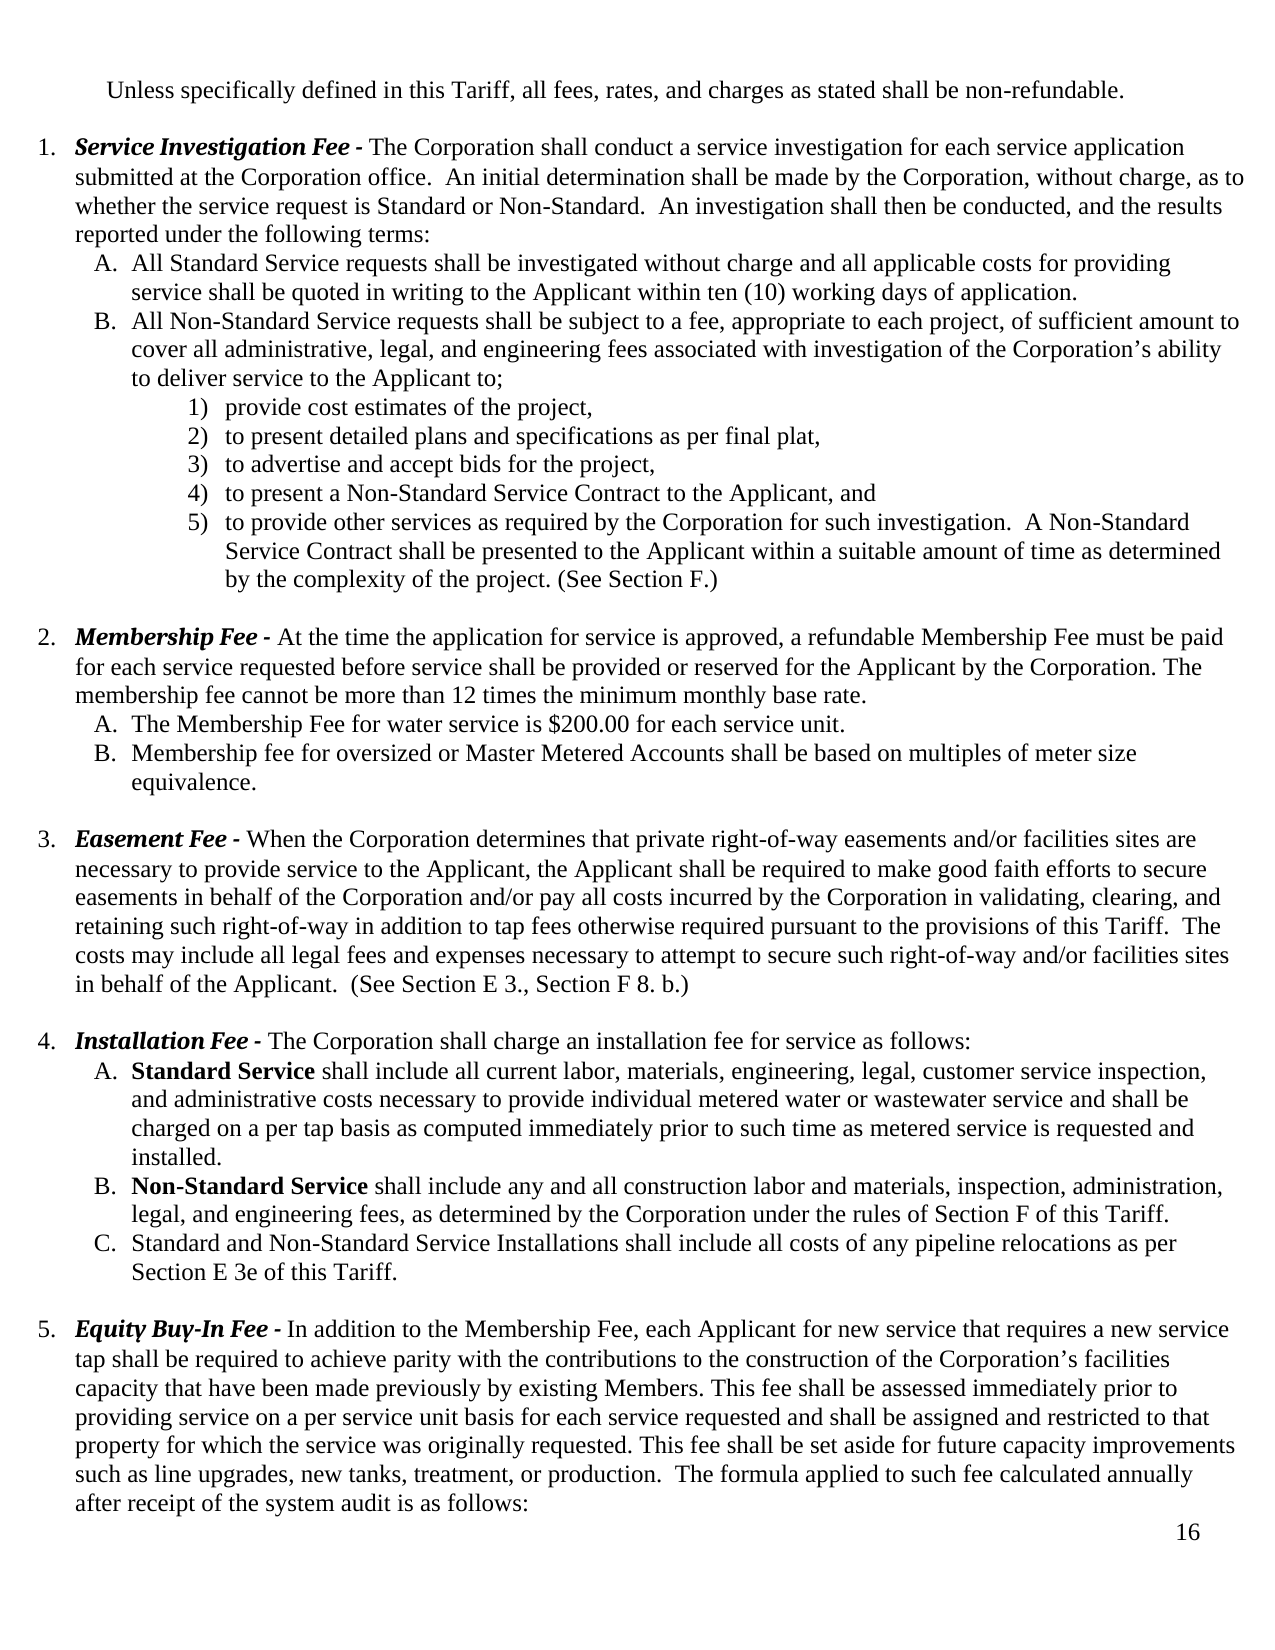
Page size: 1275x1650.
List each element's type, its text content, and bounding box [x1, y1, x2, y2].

list Standard and Non-Standard Service Installations shall include all costs of any pipeline relocations as per Section E 3e of this Tariff. [94, 1228, 1245, 1286]
list provide cost estimates of the project, [187, 392, 1245, 421]
list Installation Fee - The Corporation shall charge an installation fee for service as follows: [37, 1026, 1245, 1056]
text Unless specifically defined in this Tariff, all fees, rates, and charges as stated shall be non-refundable. [75, 75, 1245, 104]
list The Membership Fee for water service is $200.00 for each service unit. [94, 709, 1245, 738]
list to provide other services as required by the Corporation for such investigation. A Non-Standard Service Contract shall be presented to the Applicant within a suitable amount of time as determined by the complexity of the project. (See Section F.) [187, 507, 1245, 593]
list Easement Fee - When the Corporation determines that private right-of-way easements and/or facilities sites are necessary to provide service to the Applicant, the Applicant shall be required to make good faith efforts to secure easements in behalf of the Corporation and/or pay all costs incurred by the Corporation in validating, clearing, and retaining such right-of-way in addition to tap fees otherwise required pursuant to the provisions of this Tariff. The costs may include all legal fees and expenses necessary to attempt to secure such right-of-way and/or facilities sites in behalf of the Applicant. (See Section E 3., Section F 8. b.) [37, 824, 1245, 997]
list to advertise and accept bids for the project, [187, 449, 1245, 478]
list to present a Non-Standard Service Contract to the Applicant, and [187, 478, 1245, 507]
list All Standard Service requests shall be investigated without charge and all applicable costs for providing service shall be quoted in writing to the Applicant within ten (10) working days of application. [94, 248, 1245, 306]
list Membership Fee - At the time the application for service is approved, a refundable Membership Fee must be paid for each service requested before service shall be provided or reserved for the Applicant by the Corporation. The membership fee cannot be more than 12 times the minimum monthly base rate. [37, 622, 1245, 709]
list Equity Buy-In Fee - In addition to the Membership Fee, each Applicant for new service that requires a new service tap shall be required to achieve parity with the contributions to the construction of the Corporation’s facilities capacity that have been made previously by existing Members. This fee shall be assessed immediately prior to providing service on a per service unit basis for each service requested and shall be assigned and restricted to that property for which the service was originally requested. This fee shall be set aside for future capacity improvements such as line upgrades, new tanks, treatment, or production. The formula applied to such fee calculated annually after receipt of the system audit is as follows: [37, 1314, 1245, 1517]
list All Non-Standard Service requests shall be subject to a fee, appropriate to each project, of sufficient amount to cover all administrative, legal, and engineering fees associated with investigation of the Corporation’s ability to deliver service to the Applicant to; [94, 306, 1245, 392]
list to present detailed plans and specifications as per final plat, [187, 421, 1245, 449]
list Service Investigation Fee - The Corporation shall conduct a service investigation for each service application submitted at the Corporation office. An initial determination shall be made by the Corporation, without charge, as to whether the service request is Standard or Non-Standard. An investigation shall then be conducted, and the results reported under the following terms: [37, 132, 1245, 248]
list Standard Service shall include all current labor, materials, engineering, legal, customer service inspection, and administrative costs necessary to provide individual metered water or wastewater service and shall be charged on a per tap basis as computed immediately prior to such time as metered service is requested and installed. [94, 1056, 1245, 1171]
list Membership fee for oversized or Master Metered Accounts shall be based on multiples of meter size equivalence. [94, 738, 1245, 795]
list Non-Standard Service shall include any and all construction labor and materials, inspection, administration, legal, and engineering fees, as determined by the Corporation under the rules of Section F of this Tariff. [94, 1171, 1245, 1228]
